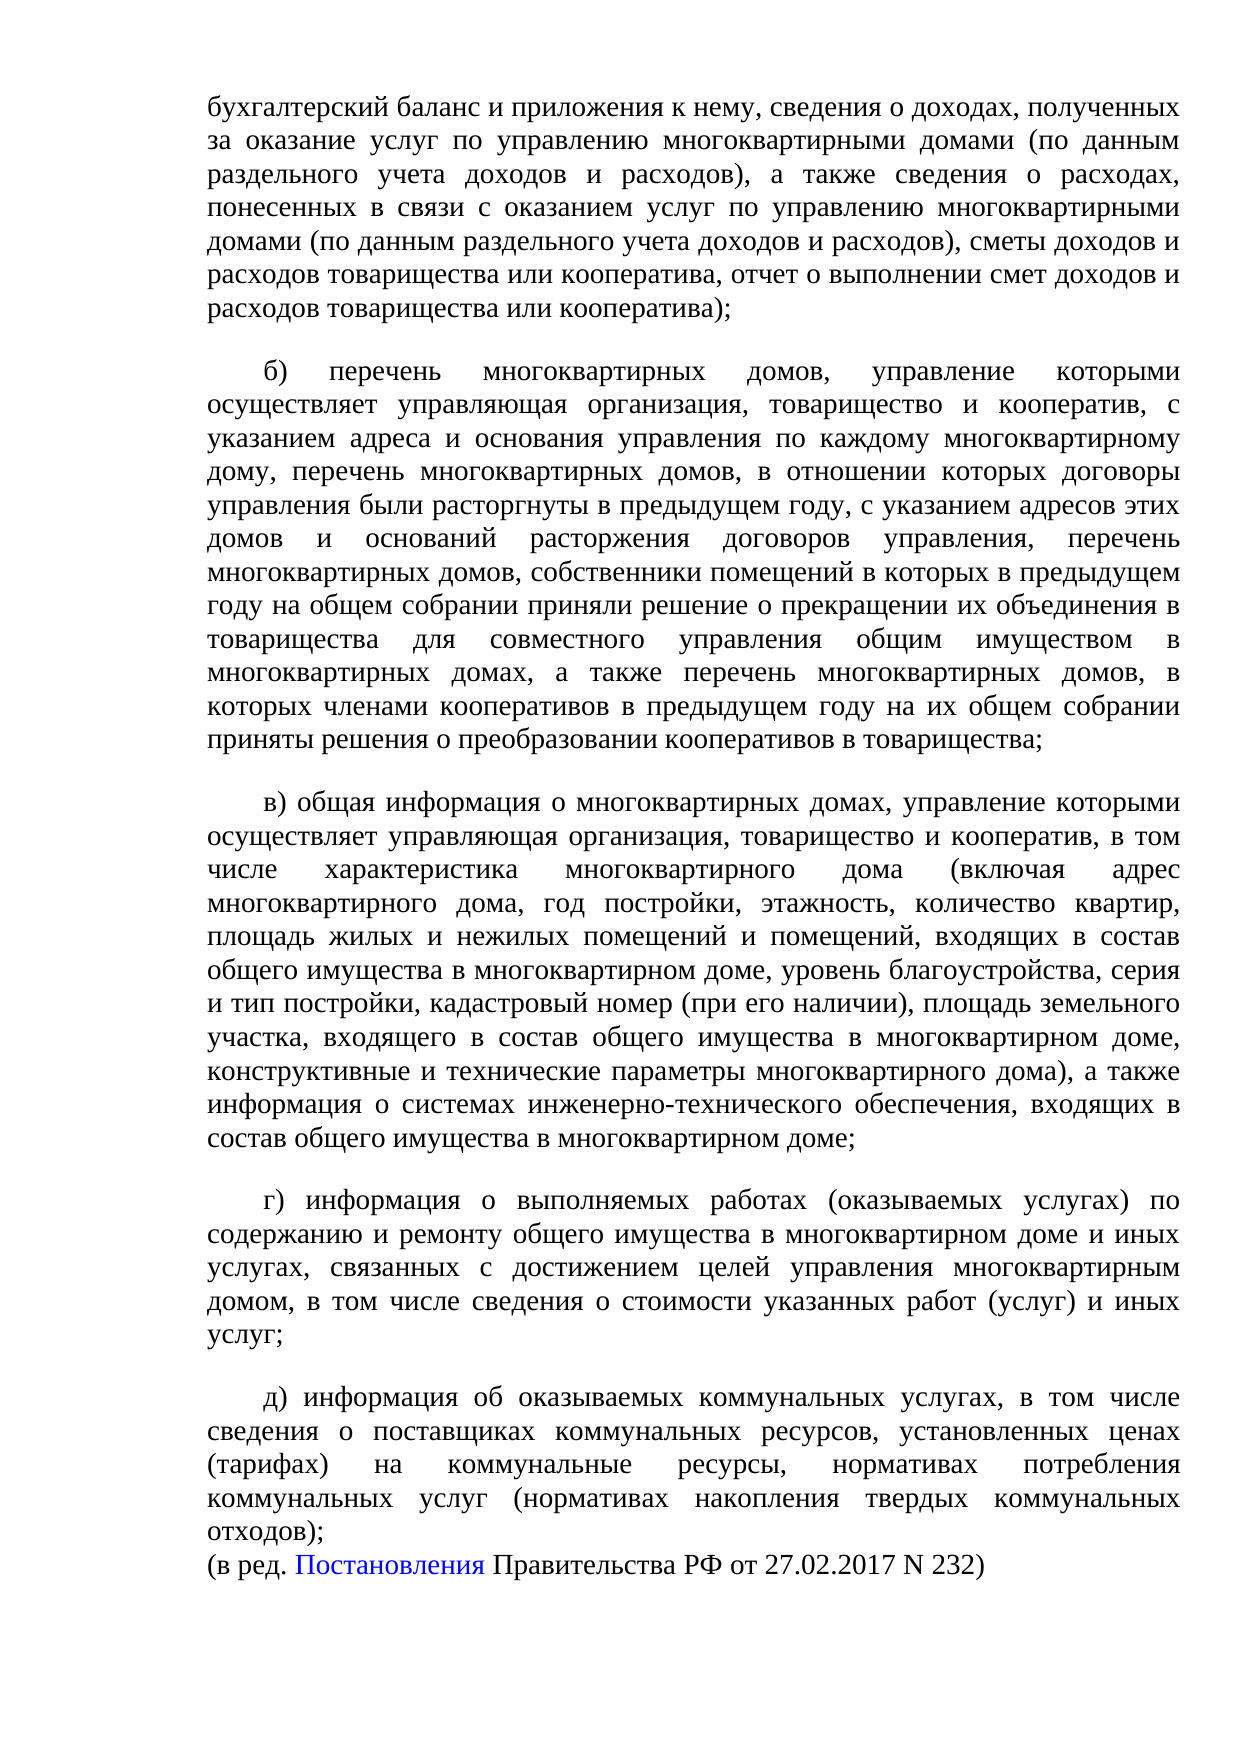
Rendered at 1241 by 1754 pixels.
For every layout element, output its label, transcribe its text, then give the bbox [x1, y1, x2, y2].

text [207, 89, 1181, 323]
text в) общая информация о многоквартирных домах, управление которыми осуществляет управляющая организация, товарищество и кооператив, в том числе характеристика многоквартирного дома (включая адрес многоквартирного дома, год постройки, этажность, количество квартир, площадь жилых и нежилых помещений и помещений, входящих в состав общего имущества в многоквартирном доме, уровень благоустройства, серия и тип постройки, кадастровый номер (при его наличии), площадь земельного участка, входящего в состав общего имущества в многоквартирном доме, конструктивные и технические параметры многоквартирного дома), а также информация о системах инженерно-технического обеспечения, входящих в состав общего имущества в многоквартирном доме; [207, 784, 1181, 1153]
text б) перечень многоквартирных домов, управление которыми осуществляет управляющая организация, товарищество и кооператив, с указанием адреса и основания управления по каждому многоквартирному дому, перечень многоквартирных домов, в отношении которых договоры управления были расторгнуты в предыдущем году, с указанием адресов этих домов и оснований расторжения договоров управления, перечень многоквартирных домов, собственники помещений в которых в предыдущем году на общем собрании приняли решение о прекращении их объединения в товарищества для совместного управления общим имуществом в многоквартирных домах, а также перечень многоквартирных домов, в которых членами кооперативов в предыдущем году на их общем собрании приняты решения о преобразовании кооперативов в товарищества; [207, 353, 1181, 755]
text (в ред. Постановления Правительства РФ от 27.02.2017 N 232) [207, 1547, 1181, 1581]
text д) информация об оказываемых коммунальных услугах, в том числе сведения о поставщиках коммунальных ресурсов, установленных ценах (тарифах) на коммунальные ресурсы, нормативах потребления коммунальных услуг (нормативах накопления твердых коммунальных отходов); [207, 1379, 1181, 1547]
text г) информация о выполняемых работах (оказываемых услугах) по содержанию и ремонту общего имущества в многоквартирном доме и иных услугах, связанных с достижением целей управления многоквартирным домом, в том числе сведения о стоимости указанных работ (услуг) и иных услуг; [207, 1182, 1181, 1350]
